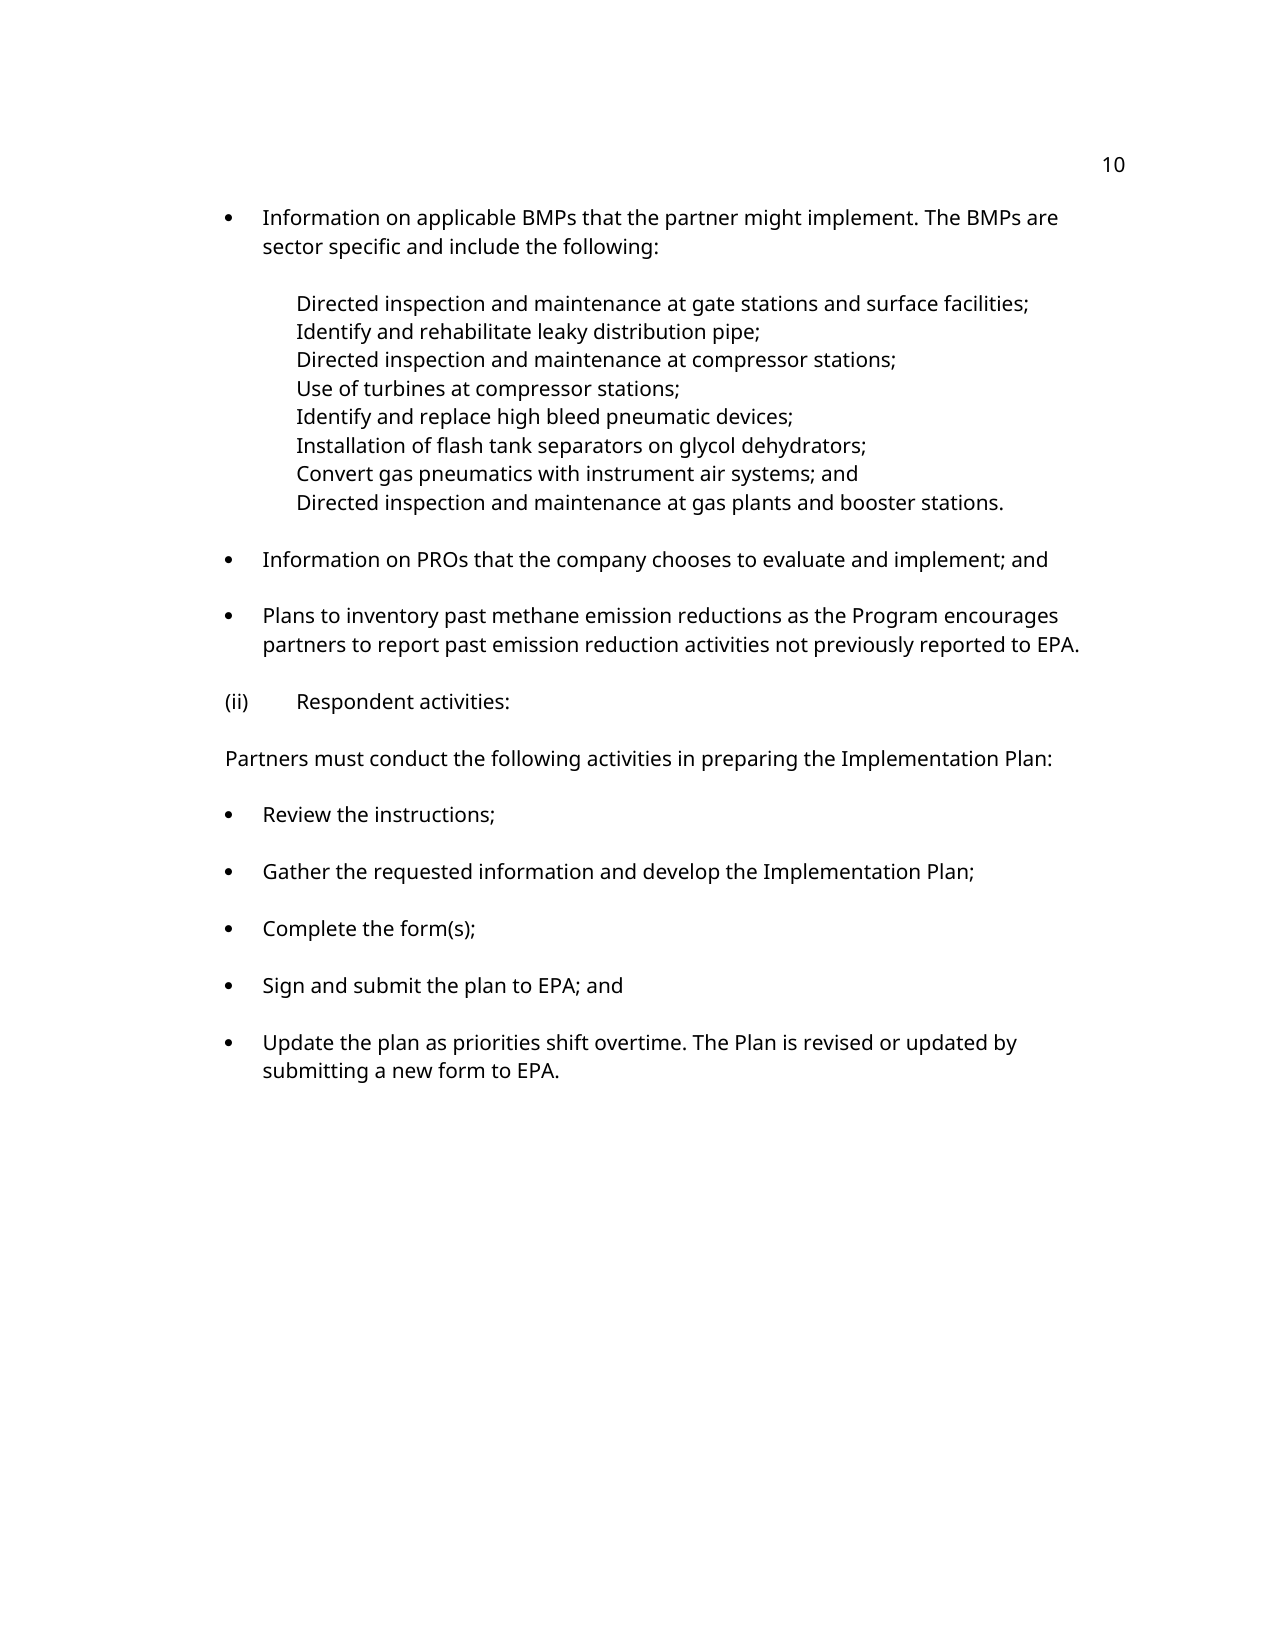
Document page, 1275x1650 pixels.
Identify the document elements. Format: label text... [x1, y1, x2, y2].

text Installation of flash tank separators on glycol dehydrators; [225, 431, 1125, 459]
list Plans to inventory past methane emission reductions as the Program encourages partners to report past emission reduction activities not previously reported to EPA. [225, 602, 1125, 658]
text Directed inspection and maintenance at gate stations and surface facilities; [150, 289, 1125, 317]
list Gather the requested information and develop the Implementation Plan; [225, 857, 1125, 886]
list Sign and submit the plan to EPA; and [225, 971, 1125, 1000]
text Convert gas pneumatics with instrument air systems; and [225, 459, 1125, 488]
list Review the instructions; [225, 801, 1125, 829]
list Information on applicable BMPs that the partner might implement. The BMPs are sector specific and include the following: [225, 203, 1125, 260]
list Update the plan as priorities shift overtime. The Plan is revised or updated by submitting a new form to EPA. [225, 1028, 1125, 1085]
text Identify and rehabilitate leaky distribution pipe; [225, 317, 1125, 346]
list Information on PROs that the company chooses to evaluate and implement; and [225, 545, 1125, 573]
text (ii) Respondent activities: [225, 687, 1125, 715]
text Directed inspection and maintenance at compressor stations; [225, 346, 1125, 374]
text Partners must conduct the following activities in preparing the Implementation Plan: [150, 744, 1125, 772]
list Complete the form(s); [225, 914, 1125, 943]
text Use of turbines at compressor stations; [225, 374, 1125, 402]
text Directed inspection and maintenance at gas plants and booster stations. [225, 488, 1125, 516]
text Identify and replace high bleed pneumatic devices; [225, 402, 1125, 431]
